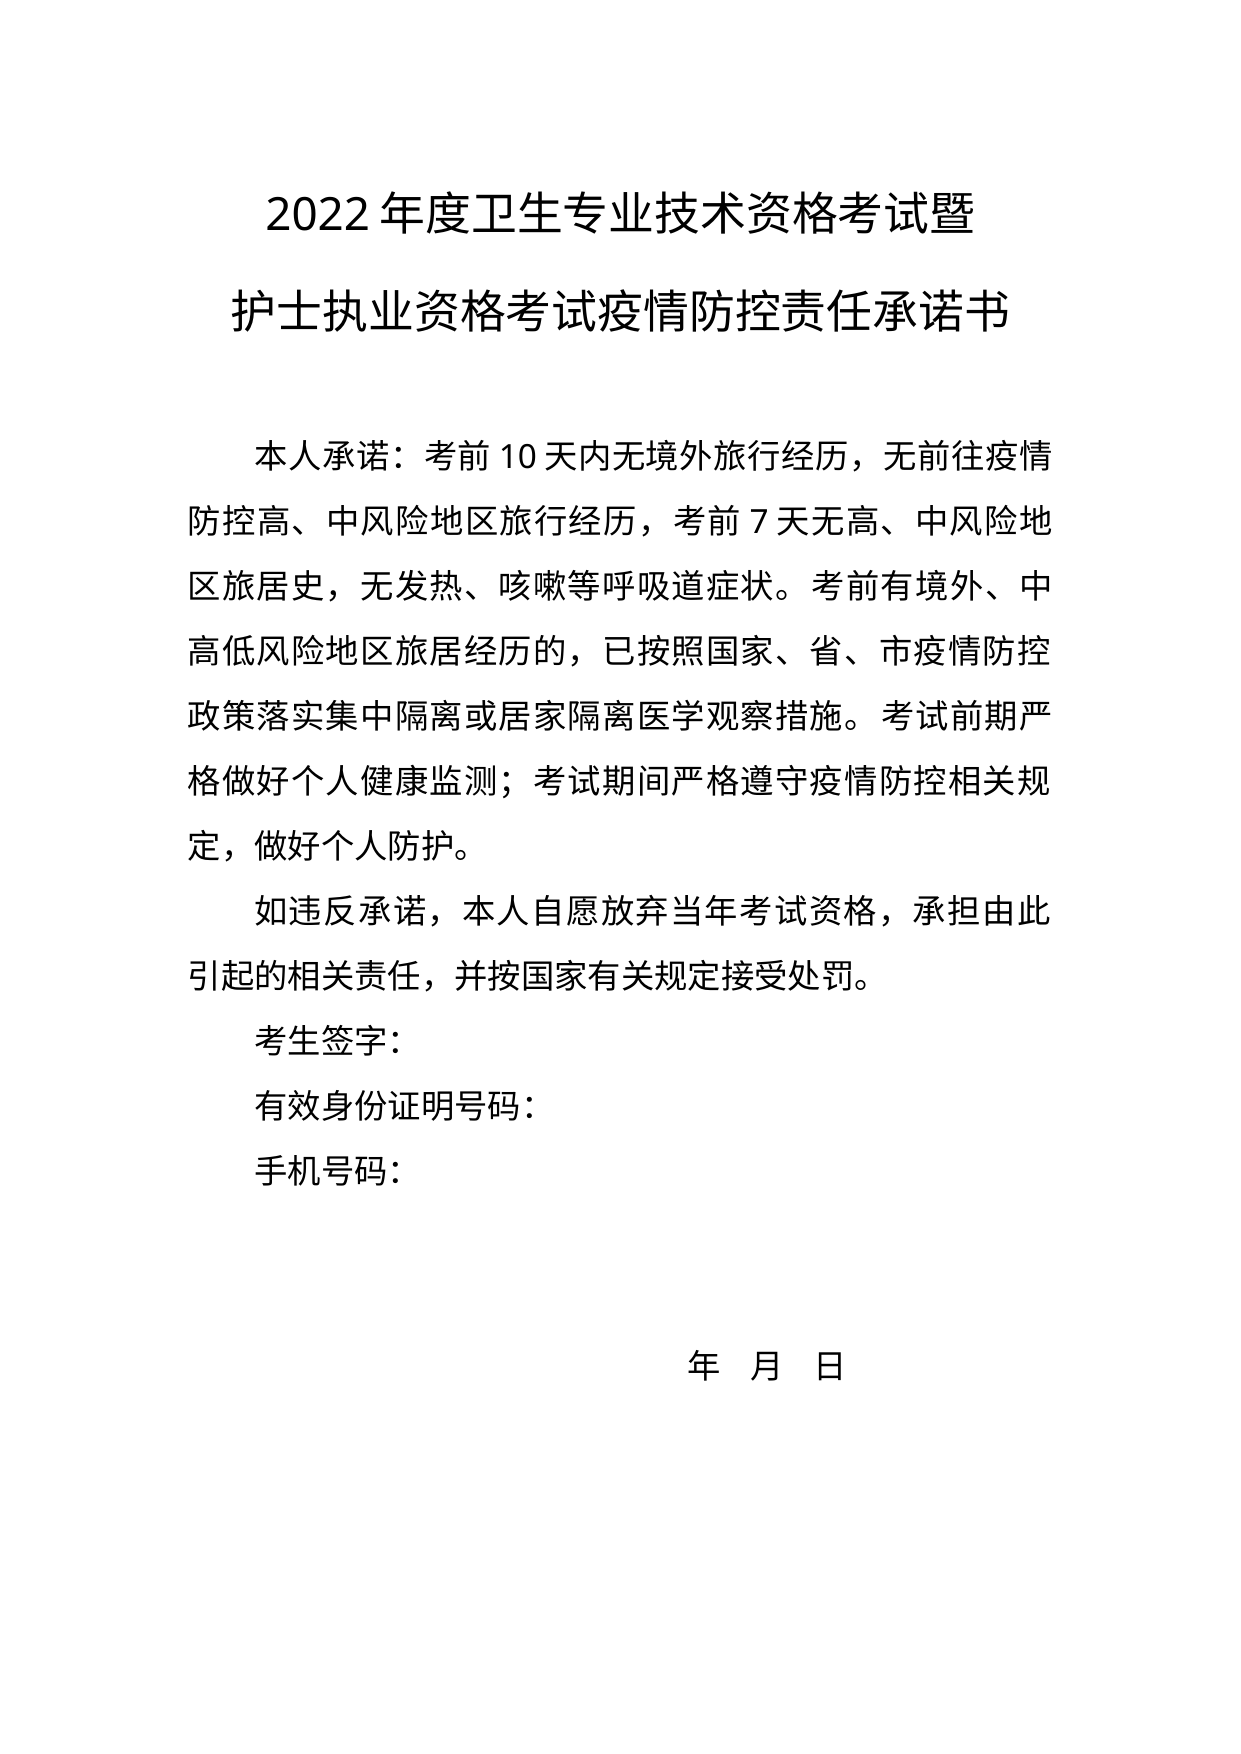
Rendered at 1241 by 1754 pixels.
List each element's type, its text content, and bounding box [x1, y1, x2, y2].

text 手机号码： [187, 1137, 1053, 1202]
text 如违反承诺，本人自愿放弃当年考试资格，承担由此引起的相关责任，并按国家有关规定接受处罚。 [187, 877, 1053, 1007]
text 本人承诺：考前10天内无境外旅行经历，无前往疫情防控高、中风险地区旅行经历，考前7天无高、中风险地区旅居史，无发热、咳嗽等呼吸道症状。考前有境外、中高低风险地区旅居经历的，已按照国家、省、市疫情防控政策落实集中隔离或居家隔离医学观察措施。考试前期严格做好个人健康监测；考试期间严格遵守疫情防控相关规定，做好个人防护。 [187, 422, 1053, 877]
text 护士执业资格考试疫情防控责任承诺书 [187, 259, 1053, 357]
text 考生签字： [187, 1007, 1053, 1072]
text 年 月 日 [187, 1332, 1053, 1397]
text 有效身份证明号码： [187, 1072, 1053, 1137]
text 2022年度卫生专业技术资格考试暨 [187, 162, 1053, 259]
